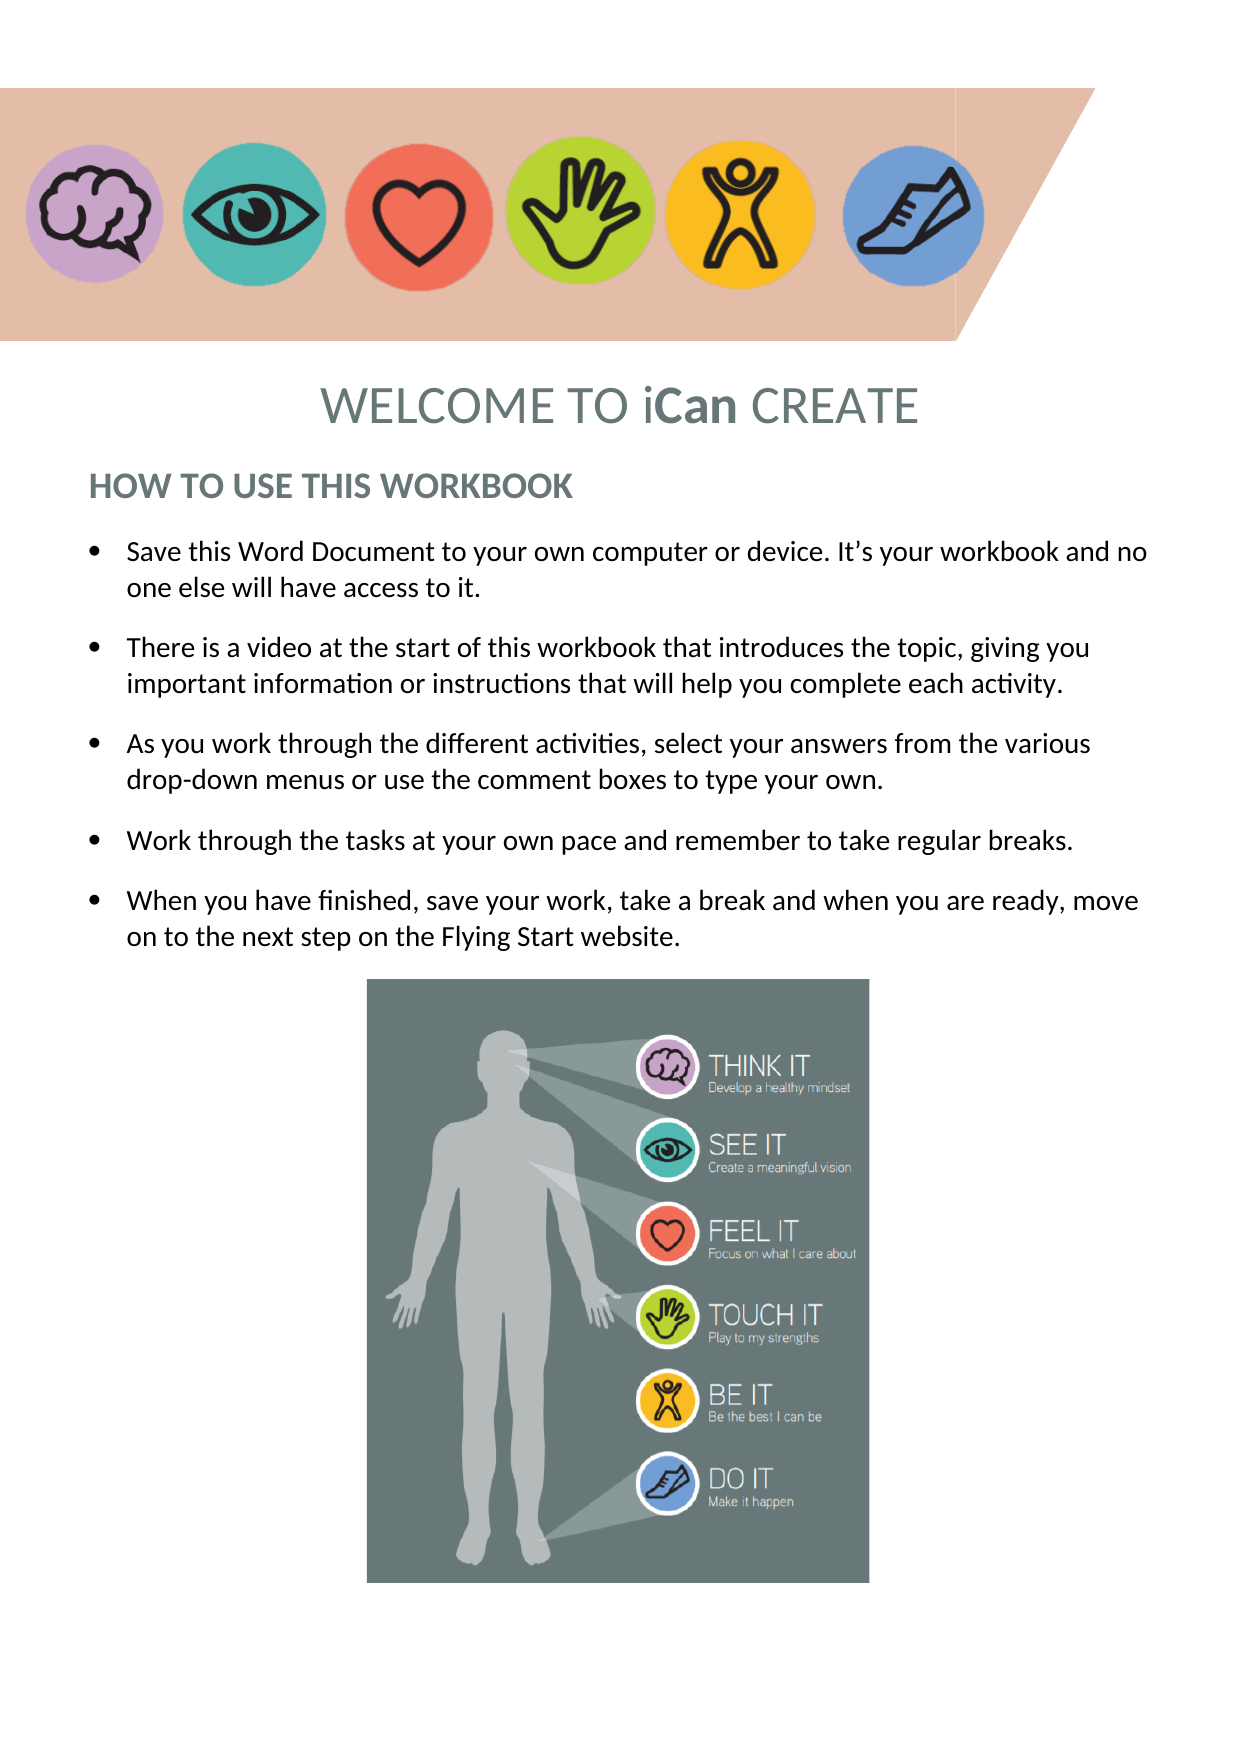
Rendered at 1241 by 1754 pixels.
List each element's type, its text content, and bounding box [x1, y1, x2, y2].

text HOW TO USE THIS WORKBOOK [89, 462, 1152, 508]
picture [366, 979, 870, 1583]
table_header [1043, 93, 1149, 185]
text WELCOME TO iCan CREATE [89, 371, 1152, 437]
list When you have finished, save your work, take a break and when you are ready, move on to the next step on the Flying Start website. [89, 882, 1152, 954]
list Work through the tasks at your own pace and remember to take regular breaks. [89, 822, 1152, 857]
list As you work through the different activities, select your answers from the various drop-down menus or use the comment boxes to type your own. [89, 726, 1152, 797]
list Save this Word Document to your own computer or device. It’s your workbook and no one else will have access to it. [89, 533, 1152, 604]
picture [0, 117, 994, 300]
list There is a video at the start of this workbook that introduces the topic, giving you important information or instructions that will help you complete each activity. [89, 629, 1152, 701]
